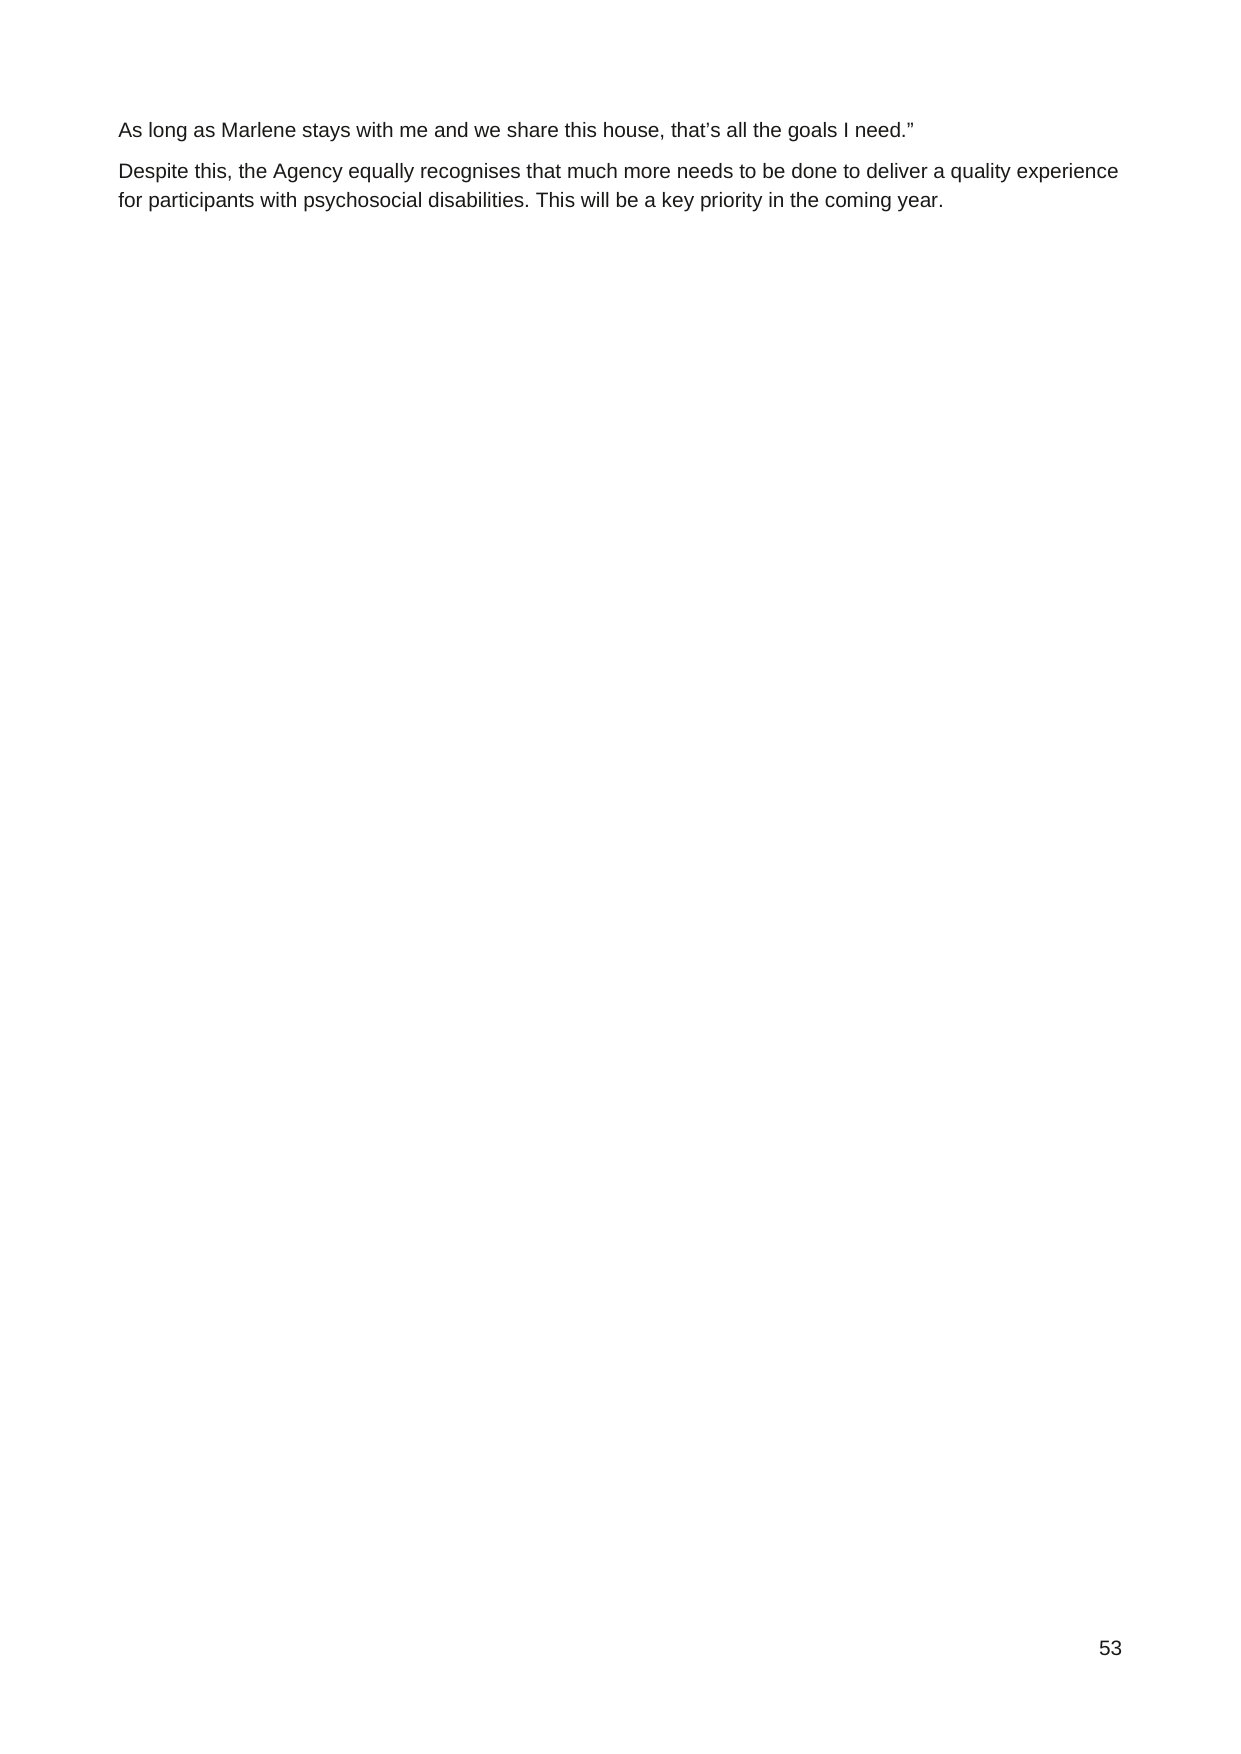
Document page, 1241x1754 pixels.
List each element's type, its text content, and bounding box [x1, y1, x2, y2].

text Despite this, the Agency equally recognises that much more needs to be done to deliver a quality experience for participants with psychosocial disabilities. This will be a key priority in the coming year. [118, 159, 1122, 212]
text As long as Marlene stays with me and we share this house, that’s all the goals I need.” [118, 118, 1122, 142]
